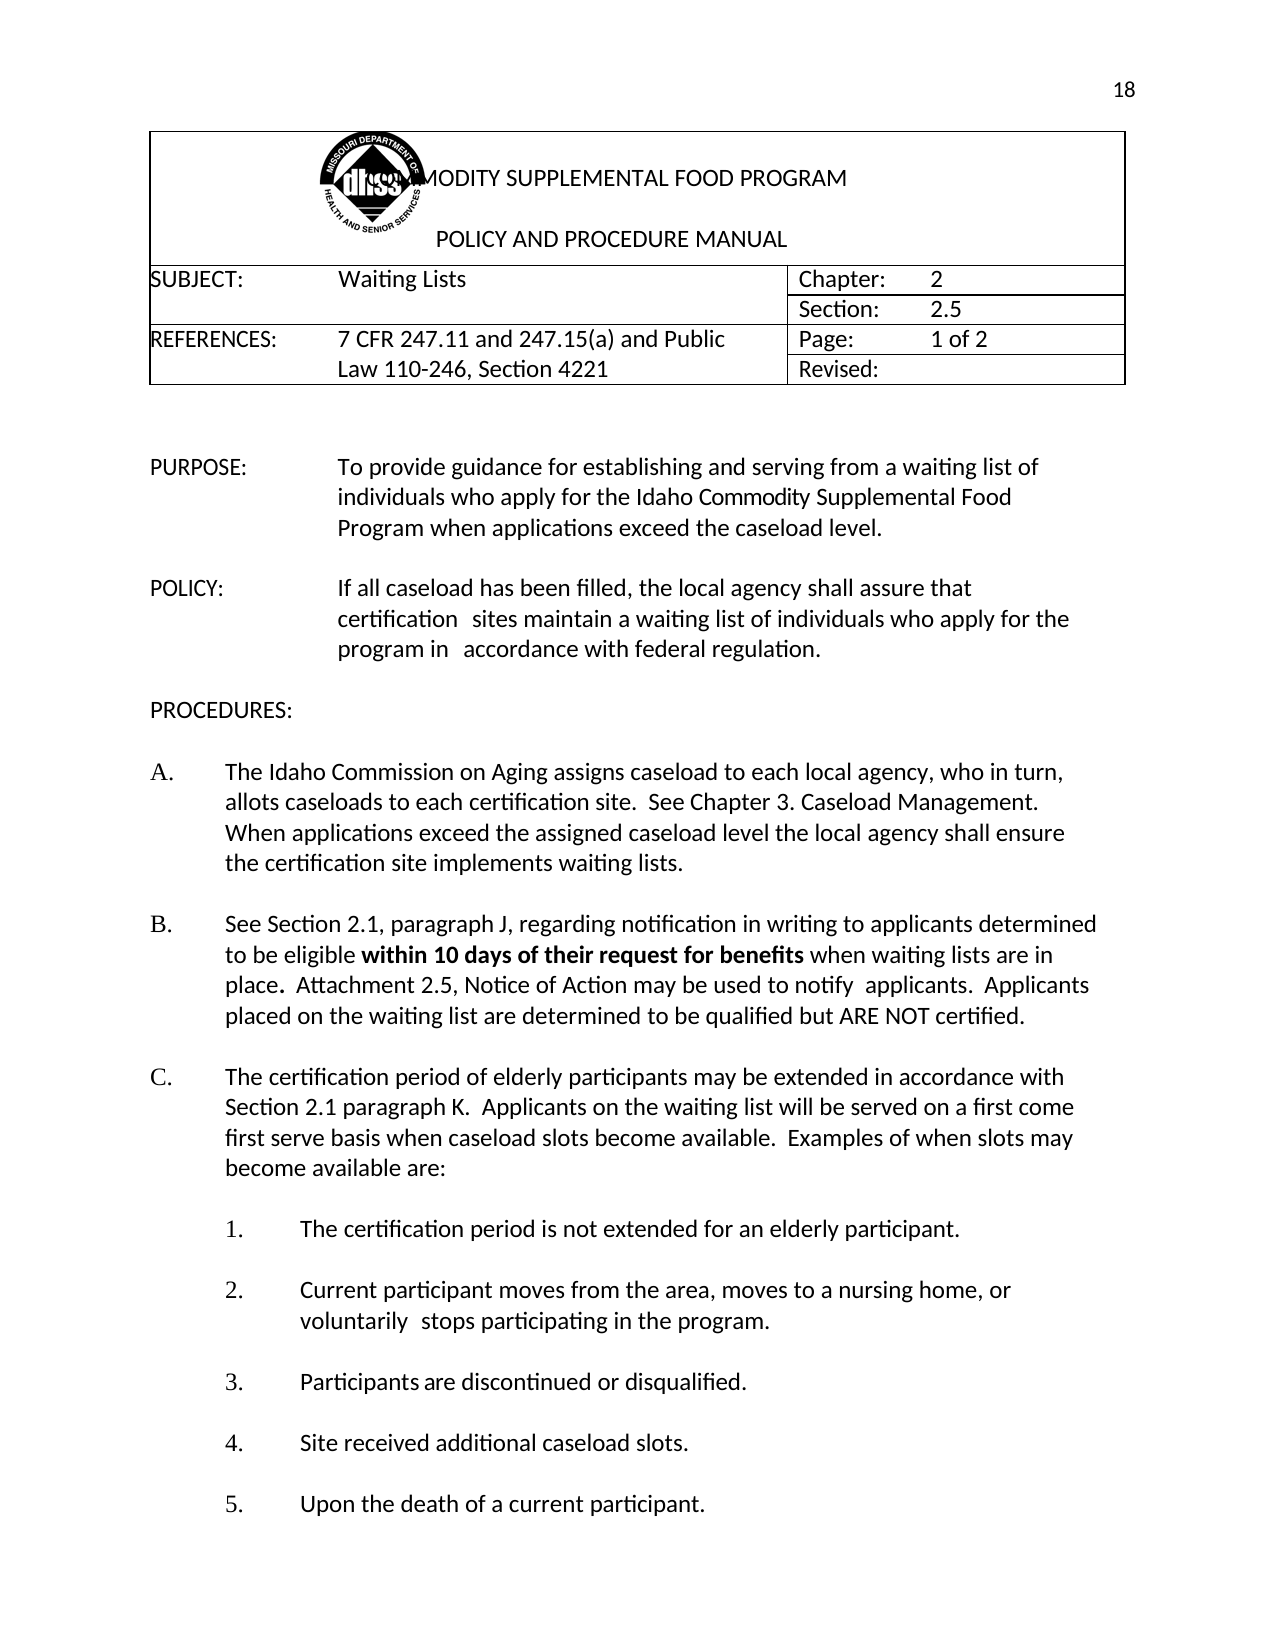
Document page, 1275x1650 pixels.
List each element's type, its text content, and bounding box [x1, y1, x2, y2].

list The certification period is not extended for an elderly participant. [225, 1213, 1135, 1244]
list Current participant moves from the area, moves to a nursing home, or voluntarily stops participating in the program. [225, 1274, 1109, 1336]
list Site received additional caseload slots. [225, 1427, 1135, 1458]
table_cell SUBJECT: [151, 266, 300, 324]
list The certification period of elderly participants may be extended in accordance with Section 2.1 paragraph K. Applicants on the waiting list will be served on a first come first serve basis when caseload slots become available. Examples of when slots may become available are: [150, 1061, 1078, 1183]
table_cell 1 of 2 [927, 325, 1124, 354]
table_cell 2 [927, 266, 1124, 294]
list See Section 2.1, paragraph J, regarding notification in writing to applicants determined to be eligible within 10 days of their request for benefits when waiting lists are in place. Attachment 2.5, Notice of Action may be used to notify applicants. Applicants placed on the waiting list are determined to be qualified but ARE NOT certified. [150, 908, 1119, 1030]
table_header COMMODITY SUPPLEMENTAL FOOD PROGRAM POLICY AND PROCEDURE MANUAL [151, 132, 1124, 264]
text PROCEDURES: [150, 695, 1135, 725]
text PURPOSE: To provide guidance for establishing and serving from a waiting list of individuals who apply for the Idaho Commodity Supplemental Food Program when applications exceed the caseload level. [150, 451, 1054, 542]
table_cell Revised: [788, 355, 1124, 384]
table_cell Chapter: [788, 266, 927, 294]
table_cell 2.5 [927, 296, 1124, 324]
table_cell Waiting Lists [300, 266, 787, 324]
list The Idaho Commission on Aging assigns caseload to each local agency, who in turn, allots caseloads to each certification site. See Chapter 3. Caseload Management. When applications exceed the assigned caseload level the local agency shall ensure the certification site implements waiting lists. [150, 756, 1094, 878]
table_cell Section: [788, 296, 927, 324]
table_cell Page: [788, 325, 927, 354]
table_cell REFERENCES: 7 CFR 247.11 and 247.15(a) and Public Law 110-246, Section 4221 [151, 325, 787, 384]
list Upon the death of a current participant. [225, 1488, 1135, 1519]
text POLICY: If all caseload has been filled, the local agency shall assure that certification sites maintain a waiting list of individuals who apply for the program in accordance with federal regulation. [150, 573, 1094, 664]
list Participants are discontinued or disqualified. [225, 1366, 1135, 1397]
